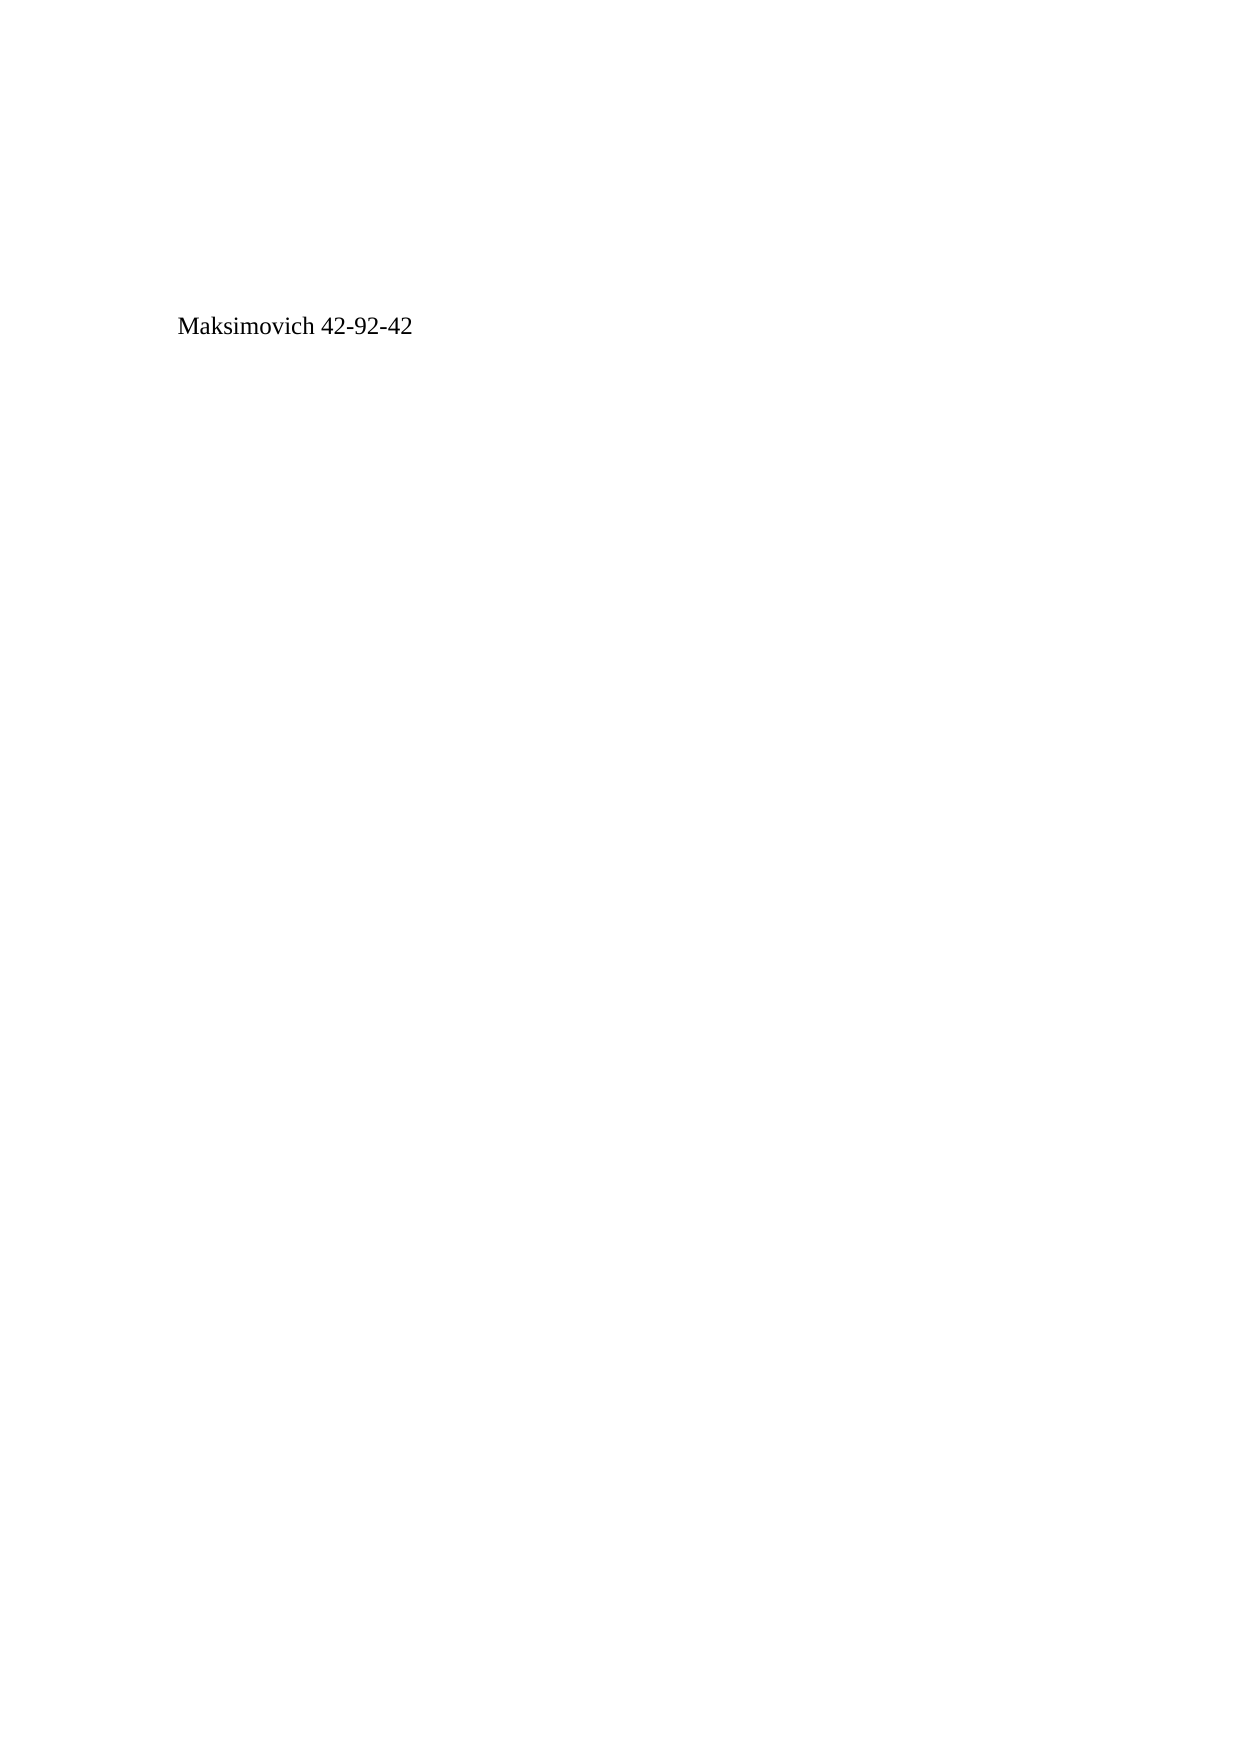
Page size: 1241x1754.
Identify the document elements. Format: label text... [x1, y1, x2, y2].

text Maksimovich 42-92-42 [177, 311, 1152, 339]
